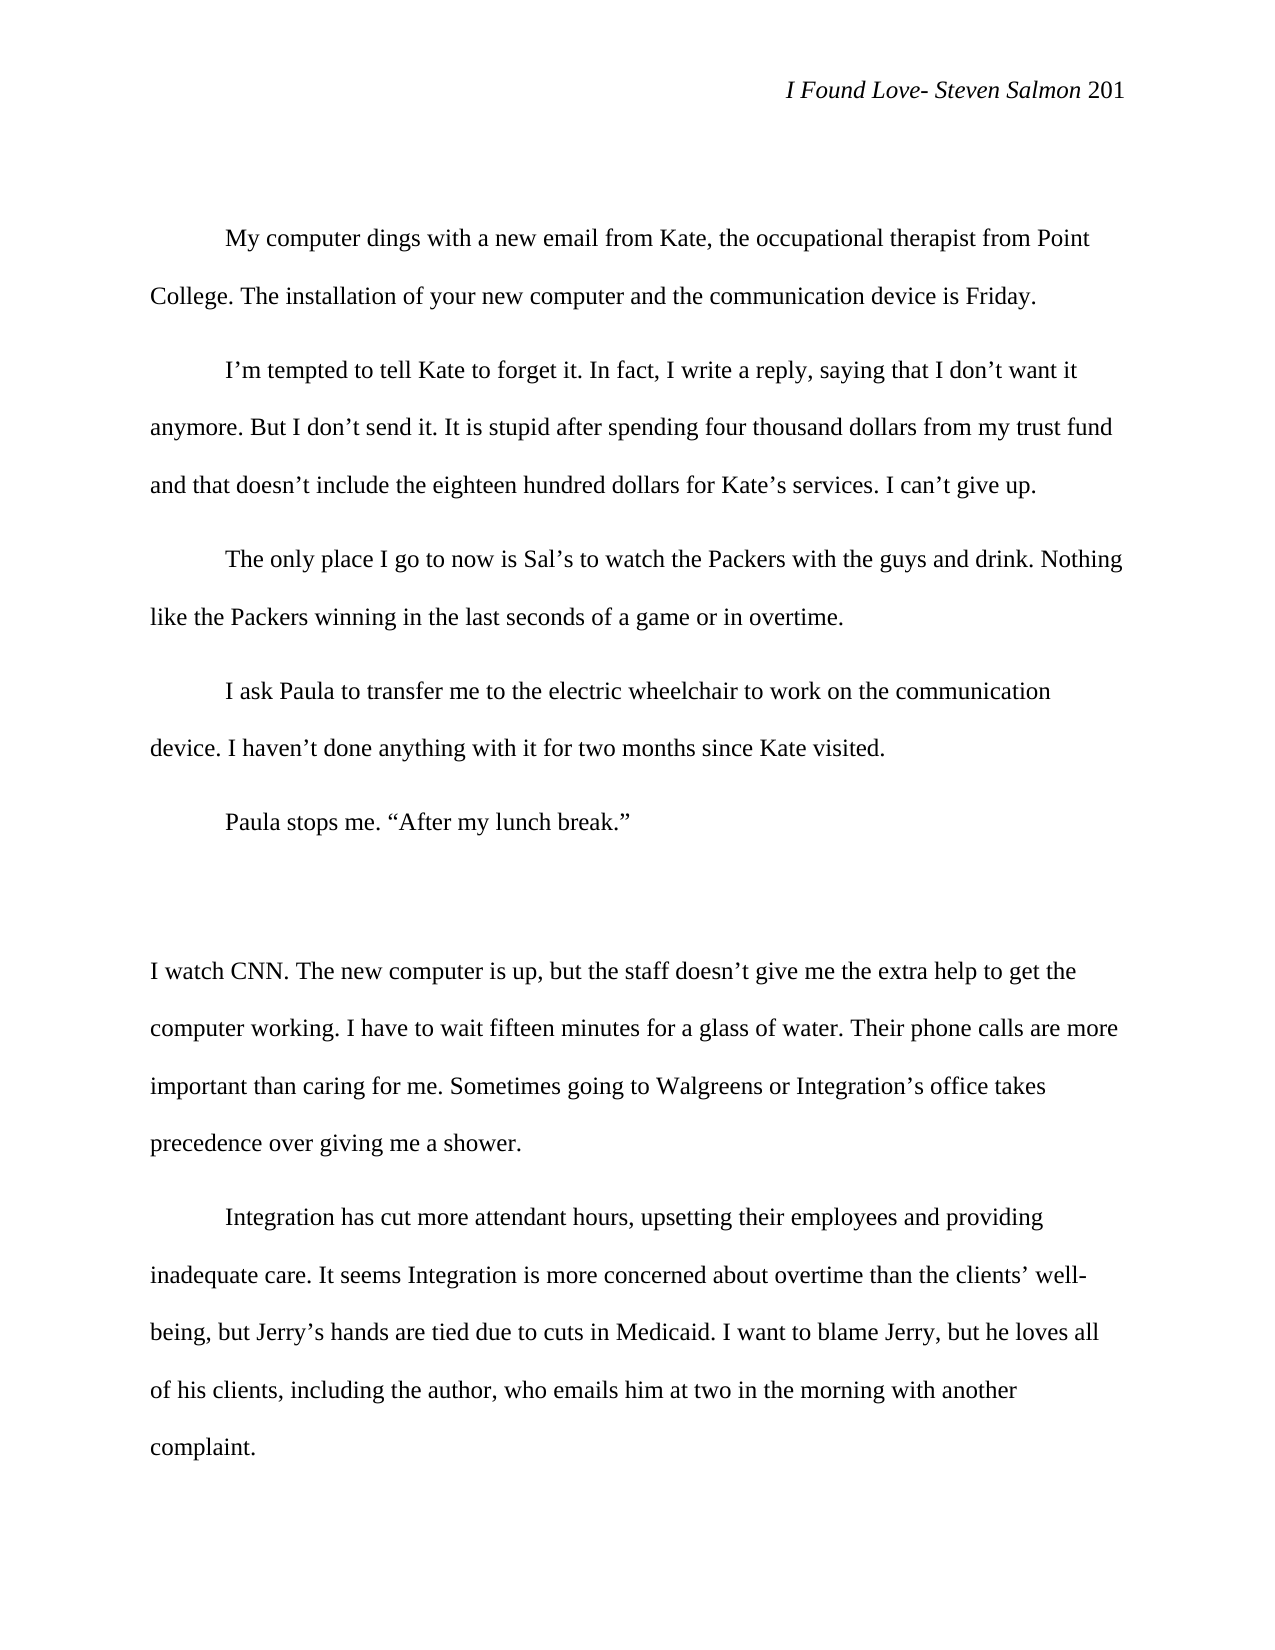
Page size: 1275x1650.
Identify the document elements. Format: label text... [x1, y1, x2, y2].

text I’m tempted to tell Kate to forget it. In fact, I write a reply, saying that I don’t want it anymore. But I don’t send it. It is stupid after spending four thousand dollars from my trust fund and that doesn’t include the eighteen hundred dollars for Kate’s services. I can’t give up. [150, 355, 1125, 499]
text My computer dings with a new email from Kate, the occupational therapist from Point College. The installation of your new computer and the communication device is Friday. [150, 223, 1125, 309]
text The only place I go to now is Sal’s to watch the Packers with the guys and drink. Nothing like the Packers winning in the last seconds of a game or in overtime. [150, 544, 1125, 630]
text I ask Paula to transfer me to the electric wheelchair to work on the communication device. I haven’t done anything with it for two months since Kate visited. [150, 676, 1125, 762]
text Paula stops me. “After my lunch break.” [150, 807, 1125, 836]
text Integration has cut more attendant hours, upsetting their employees and providing inadequate care. It seems Integration is more concerned about overtime than the clients’ well-being, but Jerry’s hands are tied due to cuts in Medicaid. I want to blame Jerry, but he loves all of his clients, including the author, who emails him at two in the morning with another complaint. [150, 1202, 1125, 1461]
text I watch CNN. The new computer is up, but the staff doesn’t give me the extra help to get the computer working. I have to wait fifteen minutes for a glass of water. Their phone calls are more important than caring for me. Sometimes going to Walgreens or Integration’s office takes precedence over giving me a shower. [150, 956, 1125, 1157]
